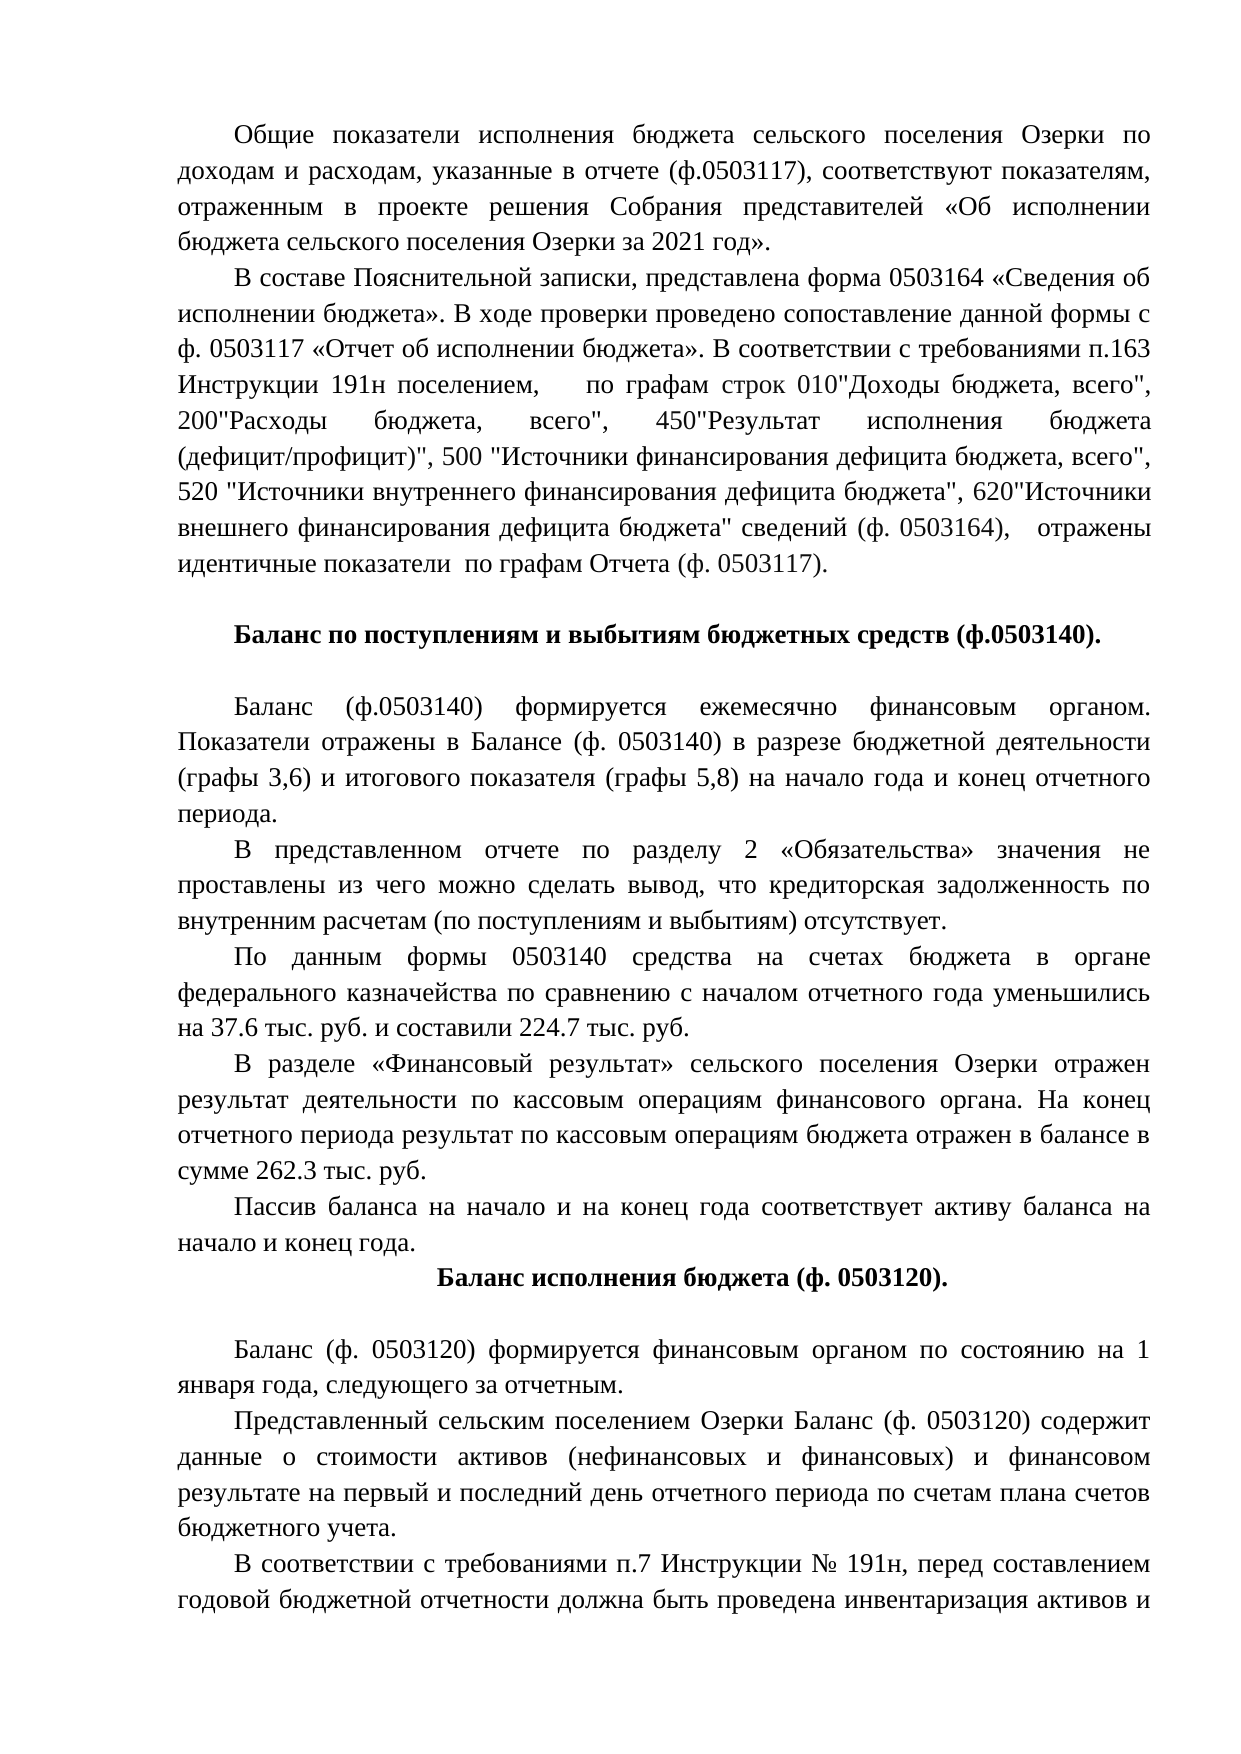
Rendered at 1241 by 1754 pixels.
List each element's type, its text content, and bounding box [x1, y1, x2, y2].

text Баланс (ф. 0503120) формируется финансовым органом по состоянию на 1 января года, следующего за отчетным. [177, 1333, 1152, 1400]
text В составе Пояснительной записки, представлена форма 0503164 «Сведения об исполнении бюджета». В ходе проверки проведено сопоставление данной формы с ф. 0503117 «Отчет об исполнении бюджета». В соответствии с требованиями п.163 Инструкции 191н поселением, по графам строк 010"Доходы бюджета, всего", 200"Расходы бюджета, всего", 450"Результат исполнения бюджета (дефицит/профицит)", 500 "Источники финансирования дефицита бюджета, всего", 520 "Источники внутреннего финансирования дефицита бюджета", 620"Источники внешнего финансирования дефицита бюджета" сведений (ф. 0503164), отражены идентичные показатели по графам Отчета (ф. 0503117). [177, 261, 1152, 578]
text Пассив баланса на начало и на конец года соответствует активу баланса на начало и конец года. [177, 1190, 1152, 1257]
text По данным формы 0503140 средства на счетах бюджета в органе федерального казначейства по сравнению с началом отчетного года уменьшились на 37.6 тыс. руб. и составили 224.7 тыс. руб. [177, 940, 1152, 1042]
text Баланс исполнения бюджета (ф. 0503120). [177, 1261, 1152, 1293]
text В разделе «Финансовый результат» сельского поселения Озерки отражен результат деятельности по кассовым операциям финансового органа. На конец отчетного периода результат по кассовым операциям бюджета отражен в балансе в сумме 262.3 тыс. руб. [177, 1047, 1152, 1185]
text Баланс по поступлениям и выбытиям бюджетных средств (ф.0503140). [177, 618, 1152, 649]
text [177, 1547, 1152, 1614]
text Представленный сельским поселением Озерки Баланс (ф. 0503120) содержит данные о стоимости активов (нефинансовых и финансовых) и финансовом результате на первый и последний день отчетного периода по счетам плана счетов бюджетного учета. [177, 1404, 1152, 1543]
text Общие показатели исполнения бюджета сельского поселения Озерки по доходам и расходам, указанные в отчете (ф.0503117), соответствуют показателям, отраженным в проекте решения Собрания представителей «Об исполнении бюджета сельского поселения Озерки за 2021 год». [177, 118, 1152, 256]
text В представленном отчете по разделу 2 «Обязательства» значения не проставлены из чего можно сделать вывод, что кредиторская задолженность по внутренним расчетам (по поступлениям и выбытиям) отсутствует. [177, 833, 1152, 935]
text Баланс (ф.0503140) формируется ежемесячно финансовым органом. Показатели отражены в Балансе (ф. 0503140) в разрезе бюджетной деятельности (графы 3,6) и итогового показателя (графы 5,8) на начало года и конец отчетного периода. [177, 690, 1152, 828]
